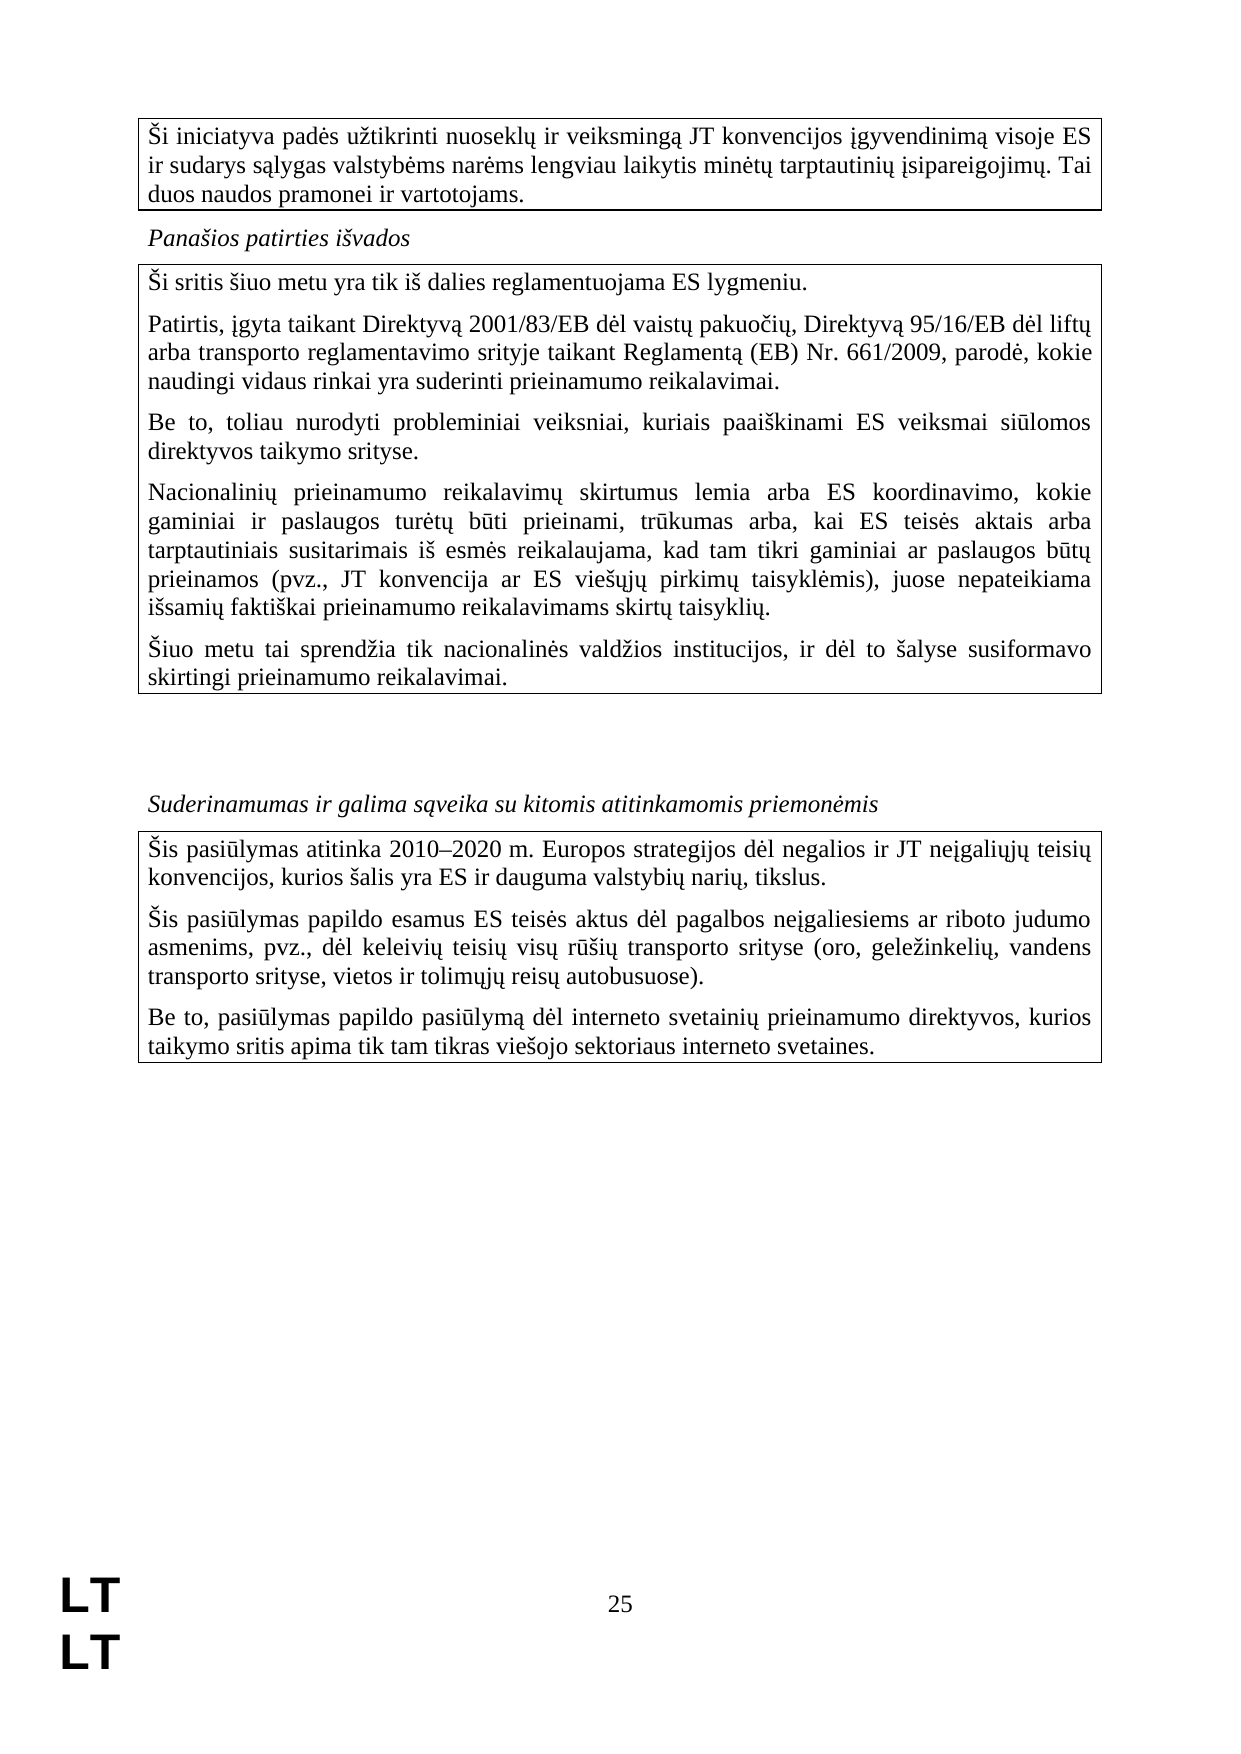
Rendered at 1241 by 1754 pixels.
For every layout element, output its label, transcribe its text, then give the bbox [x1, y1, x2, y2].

text Patirtis, įgyta taikant Direktyvą 2001/83/EB dėl vaistų pakuočių, Direktyvą 95/16/EB dėl liftų arba transporto reglamentavimo srityje taikant Reglamentą (EB) Nr. 661/2009, parodė, kokie naudingi vidaus rinkai yra suderinti prieinamumo reikalavimai. [139, 306, 1101, 395]
text Šis pasiūlymas papildo esamus ES teisės aktus dėl pagalbos neįgaliesiems ar riboto judumo asmenims, pvz., dėl keleivių teisių visų rūšių transporto srityse (oro, geležinkelių, vandens transporto srityse, vietos ir tolimųjų reisų autobusuose). [139, 901, 1101, 990]
text Nacionalinių prieinamumo reikalavimų skirtumus lemia arba ES koordinavimo, kokie gaminiai ir paslaugos turėtų būti prieinami, trūkumas arba, kai ES teisės aktais arba tarptautiniais susitarimais iš esmės reikalaujama, kad tam tikri gaminiai ar paslaugos būtų prieinamos (pvz., JT konvencija ar ES viešųjų pirkimų taisyklėmis), juose nepateikiama išsamių faktiškai prieinamumo reikalavimams skirtų taisyklių. [139, 474, 1101, 621]
text Be to, pasiūlymas papildo pasiūlymą dėl interneto svetainių prieinamumo direktyvos, kurios taikymo sritis apima tik tam tikras viešojo sektoriaus interneto svetaines. [139, 999, 1101, 1062]
text Suderinamumas ir galima sąveika su kitomis atitinkamomis priemonėmis [148, 789, 1092, 818]
text Šiuo metu tai sprendžia tik nacionalinės valdžios institucijos, ir dėl to šalyse susiformavo skirtingi prieinamumo reikalavimai. [139, 631, 1101, 693]
text Šis pasiūlymas atitinka 2010–2020 m. Europos strategijos dėl negalios ir JT neįgaliųjų teisių konvencijos, kurios šalis yra ES ir dauguma valstybių narių, tikslus. [139, 832, 1101, 891]
text Be to, toliau nurodyti probleminiai veiksniai, kuriais paaiškinami ES veiksmai siūlomos direktyvos taikymo srityse. [139, 404, 1101, 465]
text Ši sritis šiuo metu yra tik iš dalies reglamentuojama ES lygmeniu. [139, 265, 1101, 296]
text Ši iniciatyva padės užtikrinti nuoseklų ir veiksmingą JT konvencijos įgyvendinimą visoje ES ir sudarys sąlygas valstybėms narėms lengviau laikytis minėtų tarptautinių įsipareigojimų. Tai duos naudos pramonei ir vartotojams. [139, 119, 1101, 209]
text Panašios patirties išvados [148, 223, 1092, 252]
